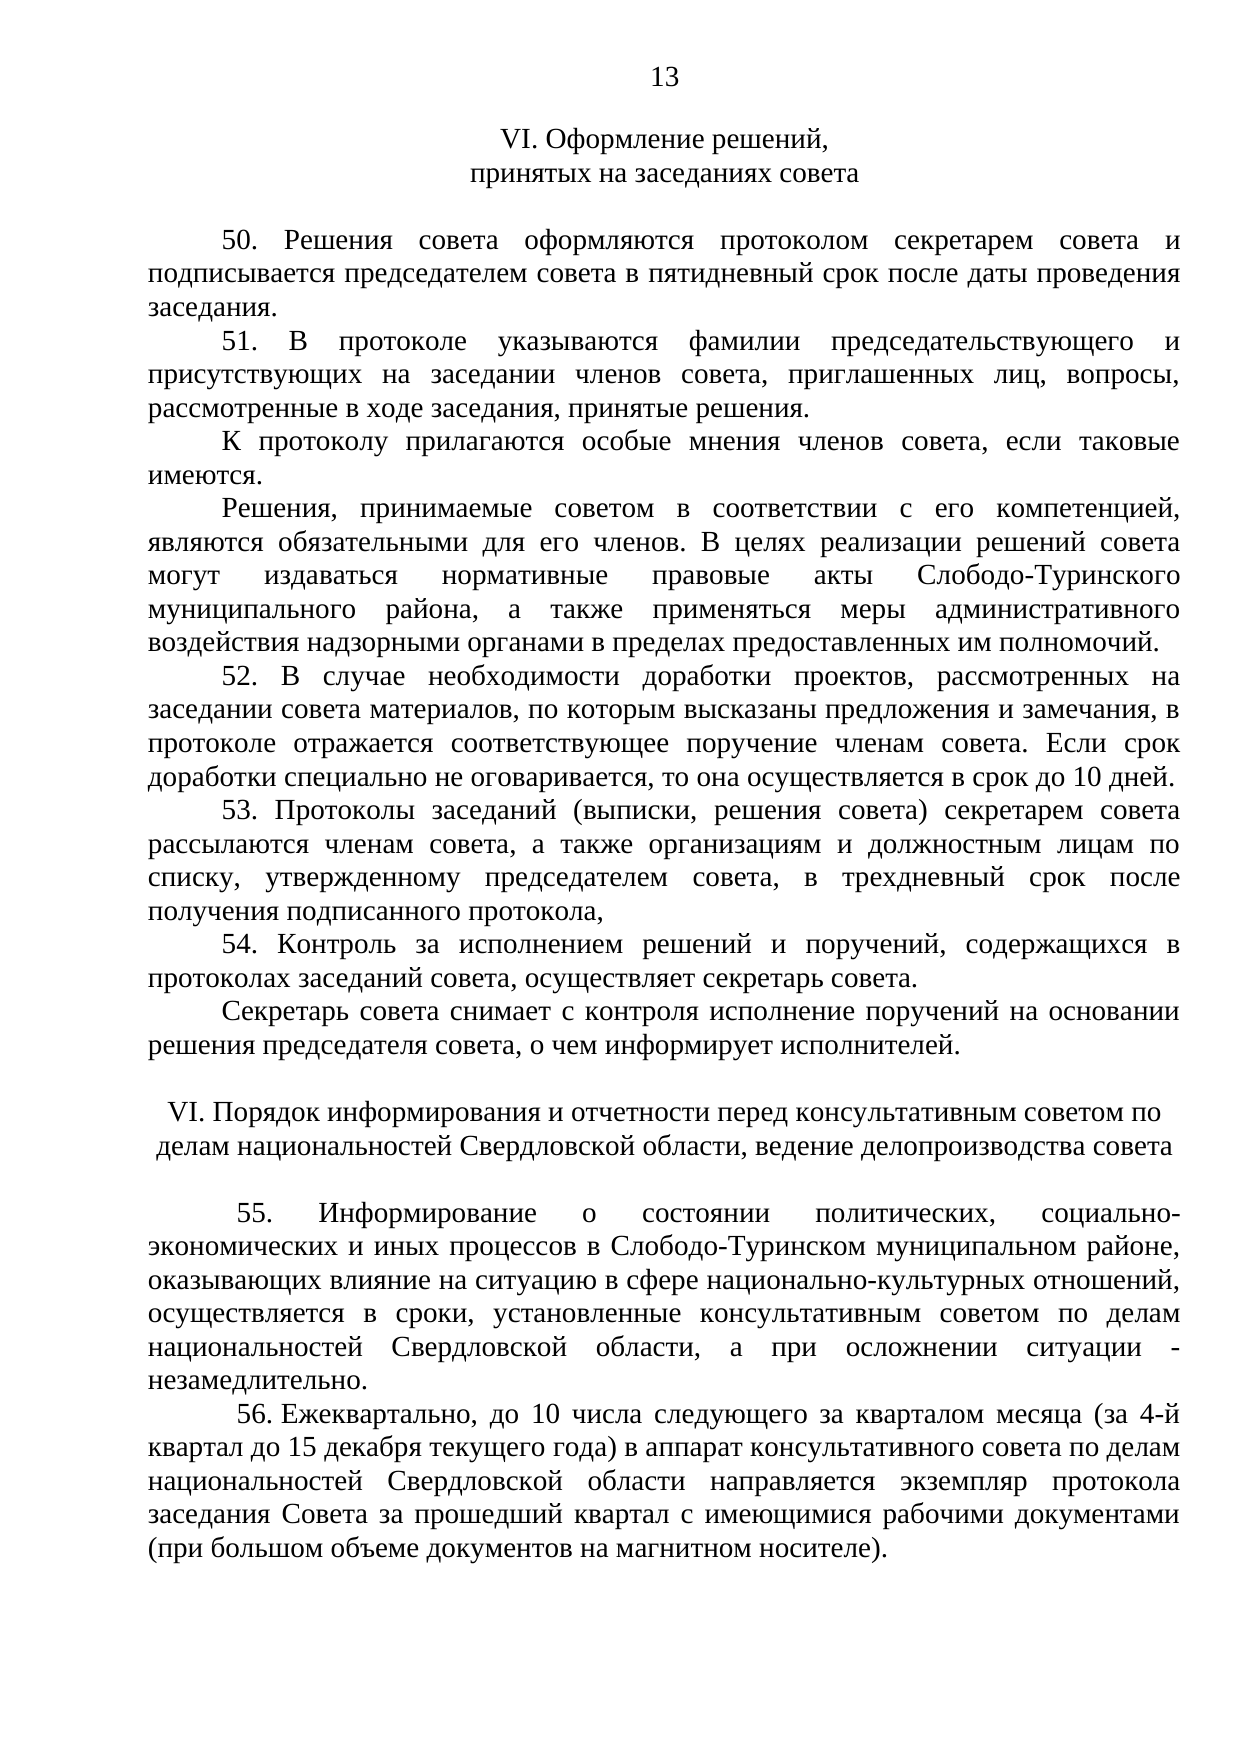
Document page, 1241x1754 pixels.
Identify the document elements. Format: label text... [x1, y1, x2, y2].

text принятых на заседаниях совета [148, 155, 1181, 188]
text 51. В протоколе указываются фамилии председательствующего и присутствующих на заседании членов совета, приглашенных лиц, вопросы, рассмотренные в ходе заседания, принятые решения. [148, 323, 1181, 423]
text 53. Протоколы заседаний (выписки, решения совета) секретарем совета рассылаются членам совета, а также организациям и должностным лицам по списку, утвержденному председателем совета, в трехдневный срок после получения подписанного протокола, [148, 792, 1181, 926]
text 54. Контроль за исполнением решений и поручений, содержащихся в протоколах заседаний совета, осуществляет секретарь совета. [148, 926, 1181, 993]
text 56. Ежеквартально, до 10 числа следующего за кварталом месяца (за 4-й квартал до 15 декабря текущего года) в аппарат консультативного совета по делам национальностей Свердловской области направляется экземпляр протокола заседания Совета за прошедший квартал с имеющимися рабочими документами (при большом объеме документов на магнитном носителе). [148, 1396, 1181, 1564]
text 52. В случае необходимости доработки проектов, рассмотренных на заседании совета материалов, по которым высказаны предложения и замечания, в протоколе отражается соответствующее поручение членам совета. Если срок доработки специально не оговаривается, то она осуществляется в срок до 10 дней. [148, 658, 1181, 792]
text Секретарь совета снимает с контроля исполнение поручений на основании решения председателя совета, о чем информирует исполнителей. [148, 993, 1181, 1061]
text Решения, принимаемые советом в соответствии с его компетенцией, являются обязательными для его членов. В целях реализации решений совета могут издаваться нормативные правовые акты Слободо-Туринского муниципального района, а также применяться меры административного воздействия надзорными органами в пределах предоставленных им полномочий. [148, 490, 1181, 658]
text VI. Порядок информирования и отчетности перед консультативным советом по делам национальностей Свердловской области, ведение делопроизводства совета [148, 1094, 1181, 1161]
text 50. Решения совета оформляются протоколом секретарем совета и подписывается председателем совета в пятидневный срок после даты проведения заседания. [148, 222, 1181, 323]
text К протоколу прилагаются особые мнения членов совета, если таковые имеются. [148, 423, 1181, 490]
text 55. Информирование о состоянии политических, социально-экономических и иных процессов в Слободо-Туринском муниципальном районе, оказывающих влияние на ситуацию в сфере национально-культурных отношений, осуществляется в сроки, установленные консультативным советом по делам национальностей Свердловской области, а при осложнении ситуации - незамедлительно. [148, 1195, 1181, 1396]
text VI. Оформление решений, [148, 121, 1181, 155]
